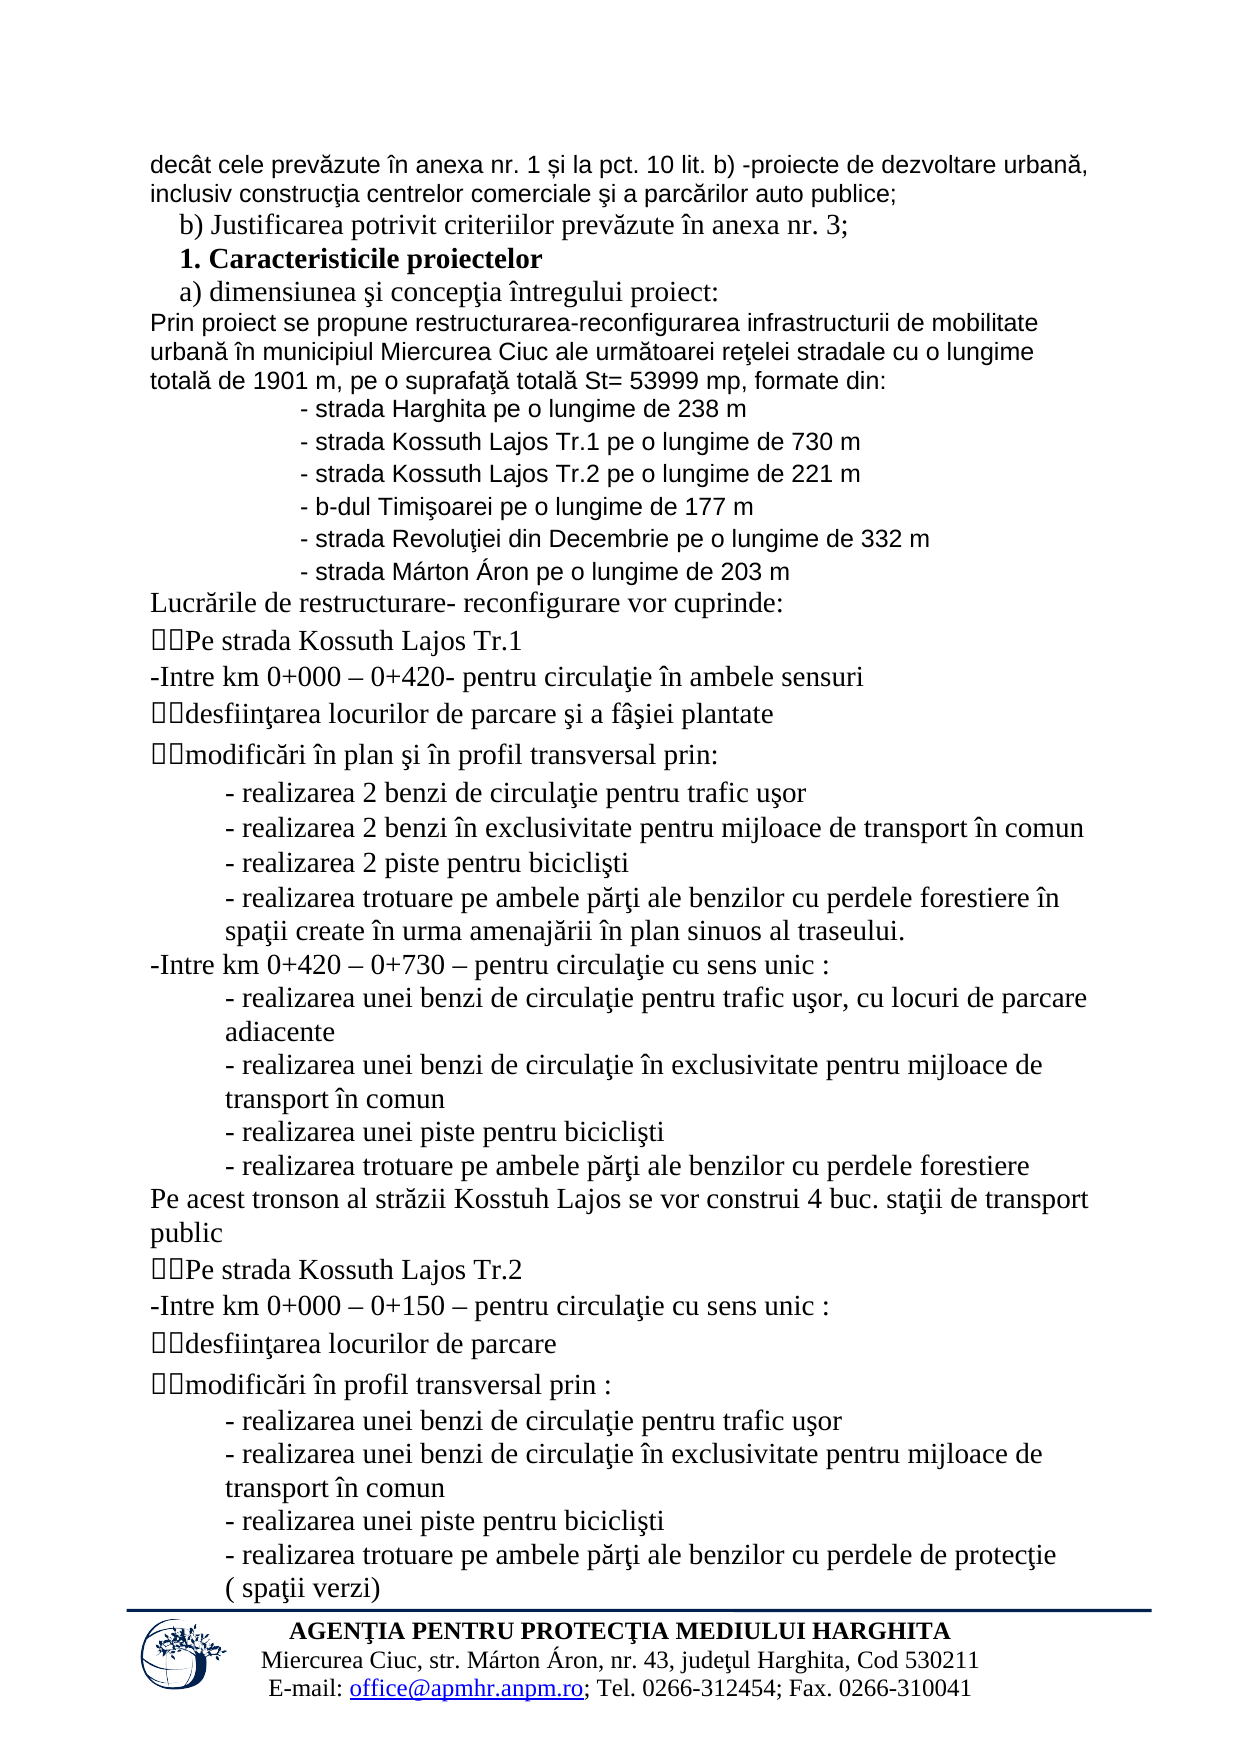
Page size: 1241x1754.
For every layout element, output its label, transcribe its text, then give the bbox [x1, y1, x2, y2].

text desfiinţarea locurilor de parcare şi a fâşiei plantate [150, 692, 1090, 732]
text - strada Kossuth Lajos Tr.1 pe o lungime de 730 m [300, 427, 1090, 456]
text - realizarea 2 piste pentru biciclişti [225, 845, 1090, 878]
text a) dimensiunea şi concepţia întregului proiect: [150, 274, 1090, 308]
text desfiinţarea locurilor de parcare [150, 1322, 1090, 1362]
text - realizarea 2 benzi în exclusivitate pentru mijloace de transport în comun [225, 810, 1090, 843]
text - strada Harghita pe o lungime de 238 m [300, 394, 1090, 423]
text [150, 150, 1090, 207]
text - realizarea trotuare pe ambele părţi ale benzilor cu perdele de protecţie ( spaţii verzi) [225, 1537, 1090, 1604]
text -Intre km 0+420 – 0+730 – pentru circulaţie cu sens unic : [150, 947, 1090, 980]
text Pe strada Kossuth Lajos Tr.1 [150, 619, 1090, 659]
text - strada Kossuth Lajos Tr.2 pe o lungime de 221 m [300, 459, 1090, 488]
text - realizarea trotuare pe ambele părţi ale benzilor cu perdele forestiere în spaţii create în urma amenajării în plan sinuos al traseului. [225, 880, 1090, 947]
text - realizarea unei piste pentru biciclişti [225, 1114, 1090, 1148]
text 1. Caracteristicile proiectelor [150, 241, 1090, 274]
text - realizarea unei piste pentru biciclişti [225, 1503, 1090, 1537]
text Prin proiect se propune restructurarea-reconfigurarea infrastructurii de mobilitate urbană în municipiul Miercurea Ciuc ale următoarei reţelei stradale cu o lungime totală de 1901 m, pe o suprafaţă totală St= 53999 mp, formate din: [150, 308, 1090, 394]
text modificări în plan şi în profil transversal prin: [150, 733, 1090, 773]
text Pe strada Kossuth Lajos Tr.2 [150, 1249, 1090, 1288]
text Pe acest tronson al străzii Kosstuh Lajos se vor construi 4 buc. staţii de transport public [150, 1182, 1090, 1249]
text - realizarea unei benzi de circulaţie în exclusivitate pentru mijloace de transport în comun [225, 1436, 1090, 1503]
text modificări în profil transversal prin : [150, 1363, 1090, 1403]
text - b-dul Timişoarei pe o lungime de 177 m [300, 492, 1090, 521]
text - realizarea unei benzi de circulaţie pentru trafic uşor [225, 1403, 1090, 1436]
text - realizarea trotuare pe ambele părţi ale benzilor cu perdele forestiere [225, 1148, 1090, 1182]
text Lucrările de restructurare- reconfigurare vor cuprinde: [150, 586, 1090, 619]
text - strada Revoluţiei din Decembrie pe o lungime de 332 m [300, 524, 1090, 553]
text -Intre km 0+000 – 0+150 – pentru circulaţie cu sens unic : [150, 1288, 1090, 1322]
text - realizarea unei benzi de circulaţie pentru trafic uşor, cu locuri de parcare adiacente [225, 980, 1090, 1047]
text b) Justificarea potrivit criteriilor prevăzute în anexa nr. 3; [150, 207, 1090, 241]
text - realizarea unei benzi de circulaţie în exclusivitate pentru mijloace de transport în comun [225, 1047, 1090, 1114]
text - realizarea 2 benzi de circulaţie pentru trafic uşor [225, 775, 1090, 808]
text -Intre km 0+000 – 0+420- pentru circulaţie în ambele sensuri [150, 659, 1090, 692]
text - strada Márton Áron pe o lungime de 203 m [300, 557, 1090, 586]
